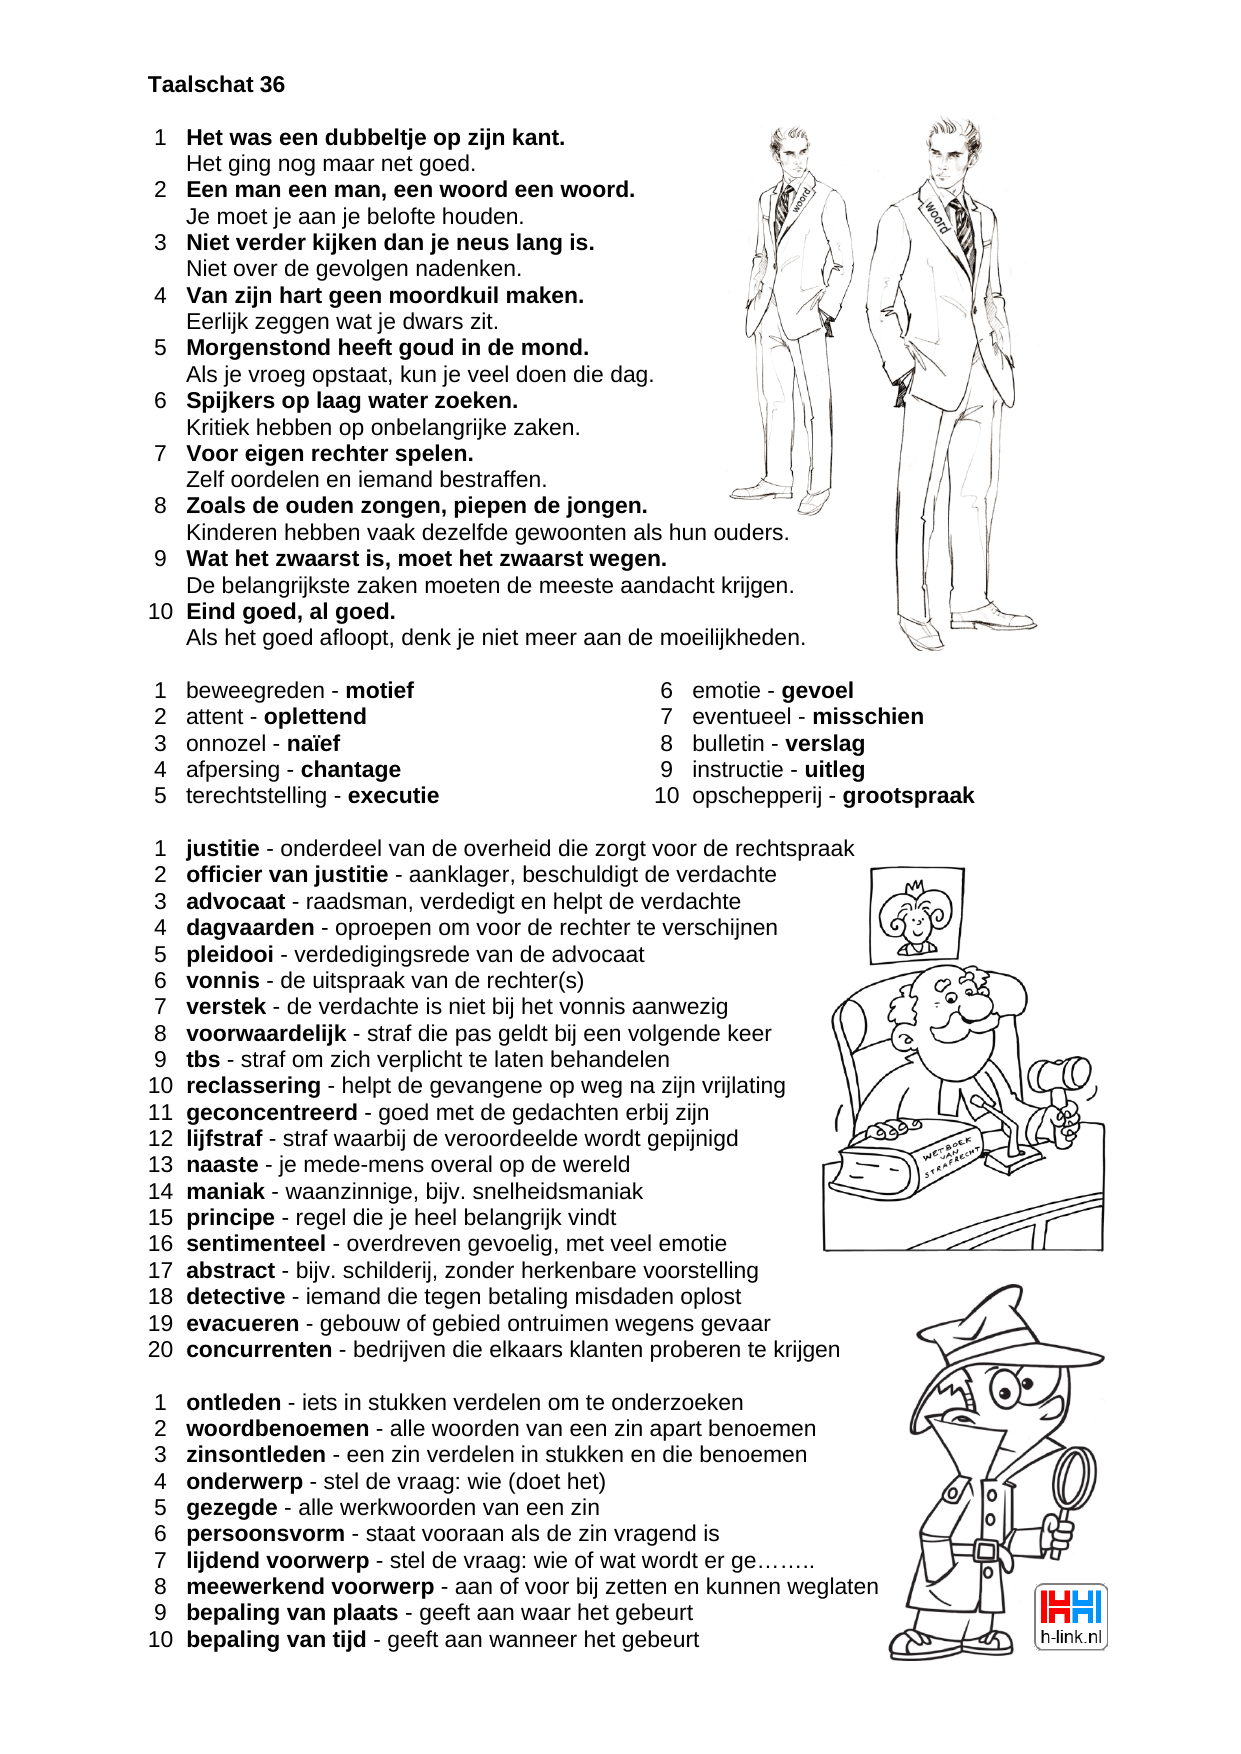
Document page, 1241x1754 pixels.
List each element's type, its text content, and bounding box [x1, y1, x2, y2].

text 5 pleidooi - verdedigingsrede van de advocaat [148, 941, 1152, 967]
text 9 Wat het zwaarst is, moet het zwaarst wegen. [148, 545, 1152, 572]
text 20 concurrenten - bedrijven die elkaars klanten proberen te krijgen [148, 1336, 1152, 1362]
text 5 terechtstelling - executie 10 opschepperij - grootspraak [148, 782, 1152, 809]
text 5 Morgenstond heeft goud in de mond. [148, 334, 1152, 361]
text 3 zinsontleden - een zin verdelen in stukken en die benoemen [148, 1441, 1152, 1468]
text 9 bepaling van plaats - geeft aan waar het gebeurt [148, 1599, 1152, 1626]
picture [886, 1652, 1107, 1661]
text 1 beweegreden - motief 6 emotie - gevoel [148, 677, 1152, 703]
text Als het goed afloopt, denk je niet meer aan de moeilijkheden. [148, 624, 1152, 651]
text 2 attent - oplettend 7 eventueel - misschien [148, 703, 1152, 730]
text 8 Zoals de ouden zongen, piepen de jongen. [148, 492, 1152, 519]
text 7 lijdend voorwerp - stel de vraag: wie of wat wordt er ge…….. [148, 1547, 1152, 1573]
text Als je vroeg opstaat, kun je veel doen die dag. [148, 361, 1152, 387]
text De belangrijkste zaken moeten de meeste aandacht krijgen. [148, 572, 1152, 598]
text Het ging nog maar net goed. [148, 150, 1152, 176]
text Je moet je aan je belofte houden. [148, 203, 1152, 229]
text 6 persoonsvorm - staat vooraan als de zin vragend is [148, 1520, 1152, 1547]
text 16 sentimenteel - overdreven gevoelig, met veel emotie [148, 1230, 1152, 1257]
text 18 detective - iemand die tegen betaling misdaden oplost [148, 1283, 1152, 1309]
text Kinderen hebben vaak dezelfde gewoonten als hun ouders. [148, 519, 1152, 545]
text 4 dagvaarden - oproepen om voor de rechter te verschijnen [148, 914, 1152, 941]
text 10 Eind goed, al goed. [148, 598, 1152, 624]
text Taalschat 36 [148, 71, 1152, 97]
text 17 abstract - bijv. schilderij, zonder herkenbare voorstelling [148, 1257, 1152, 1283]
text 13 naaste - je mede-mens overal op de wereld [148, 1151, 1152, 1178]
text 4 Van zijn hart geen moordkuil maken. [148, 282, 1152, 308]
text 10 reclassering - helpt de gevangene op weg na zijn vrijlating [148, 1072, 1152, 1099]
text 8 voorwaardelijk - straf die pas geldt bij een volgende keer [148, 1019, 1152, 1046]
text 15 principe - regel die je heel belangrijk vindt [148, 1204, 1152, 1230]
text 4 afpersing - chantage 9 instructie - uitleg [148, 756, 1152, 782]
text 6 Spijkers op laag water zoeken. [148, 387, 1152, 413]
text 14 maniak - waanzinnige, bijv. snelheidsmaniak [148, 1178, 1152, 1204]
text 6 vonnis - de uitspraak van de rechter(s) [148, 967, 1152, 993]
text 3 Niet verder kijken dan je neus lang is. [148, 229, 1152, 255]
text 1 ontleden - iets in stukken verdelen om te onderzoeken [148, 1388, 1152, 1415]
text 7 verstek - de verdachte is niet bij het vonnis aanwezig [148, 993, 1152, 1019]
text 3 advocaat - raadsman, verdedigt en helpt de verdachte [148, 888, 1152, 914]
text 11 geconcentreerd - goed met de gedachten erbij zijn [148, 1099, 1152, 1125]
text 19 evacueren - gebouw of gebied ontruimen wegens gevaar [148, 1309, 1152, 1336]
text 12 lijfstraf - straf waarbij de veroordeelde wordt gepijnigd [148, 1125, 1152, 1151]
text 3 onnozel - naïef 8 bulletin - verslag [148, 730, 1152, 756]
text 1 justitie - onderdeel van de overheid die zorgt voor de rechtspraak [148, 835, 1152, 861]
text 8 meewerkend voorwerp - aan of voor bij zetten en kunnen weglaten [148, 1573, 1152, 1599]
text 5 gezegde - alle werkwoorden van een zin [148, 1494, 1152, 1520]
text Eerlijk zeggen wat je dwars zit. [148, 308, 1152, 334]
picture [886, 1362, 1107, 1388]
text 1 Het was een dubbeltje op zijn kant. [148, 123, 1152, 150]
picture [863, 114, 1039, 123]
text 9 tbs - straf om zich verplicht te laten behandelen [148, 1046, 1152, 1072]
text 2 Een man een man, een woord een woord. [148, 176, 1152, 203]
text 4 onderwerp - stel de vraag: wie (doet het) [148, 1468, 1152, 1494]
text 10 bepaling van tijd - geeft aan wanneer het gebeurt [148, 1626, 1152, 1652]
text Kritiek hebben op onbelangrijke zaken. [148, 413, 1152, 440]
text 2 officier van justitie - aanklager, beschuldigt de verdachte [148, 861, 1152, 888]
text 2 woordbenoemen - alle woorden van een zin apart benoemen [148, 1415, 1152, 1441]
text 7 Voor eigen rechter spelen. [148, 440, 1152, 466]
text Zelf oordelen en iemand bestraffen. [148, 466, 1152, 492]
text Niet over de gevolgen nadenken. [148, 255, 1152, 282]
